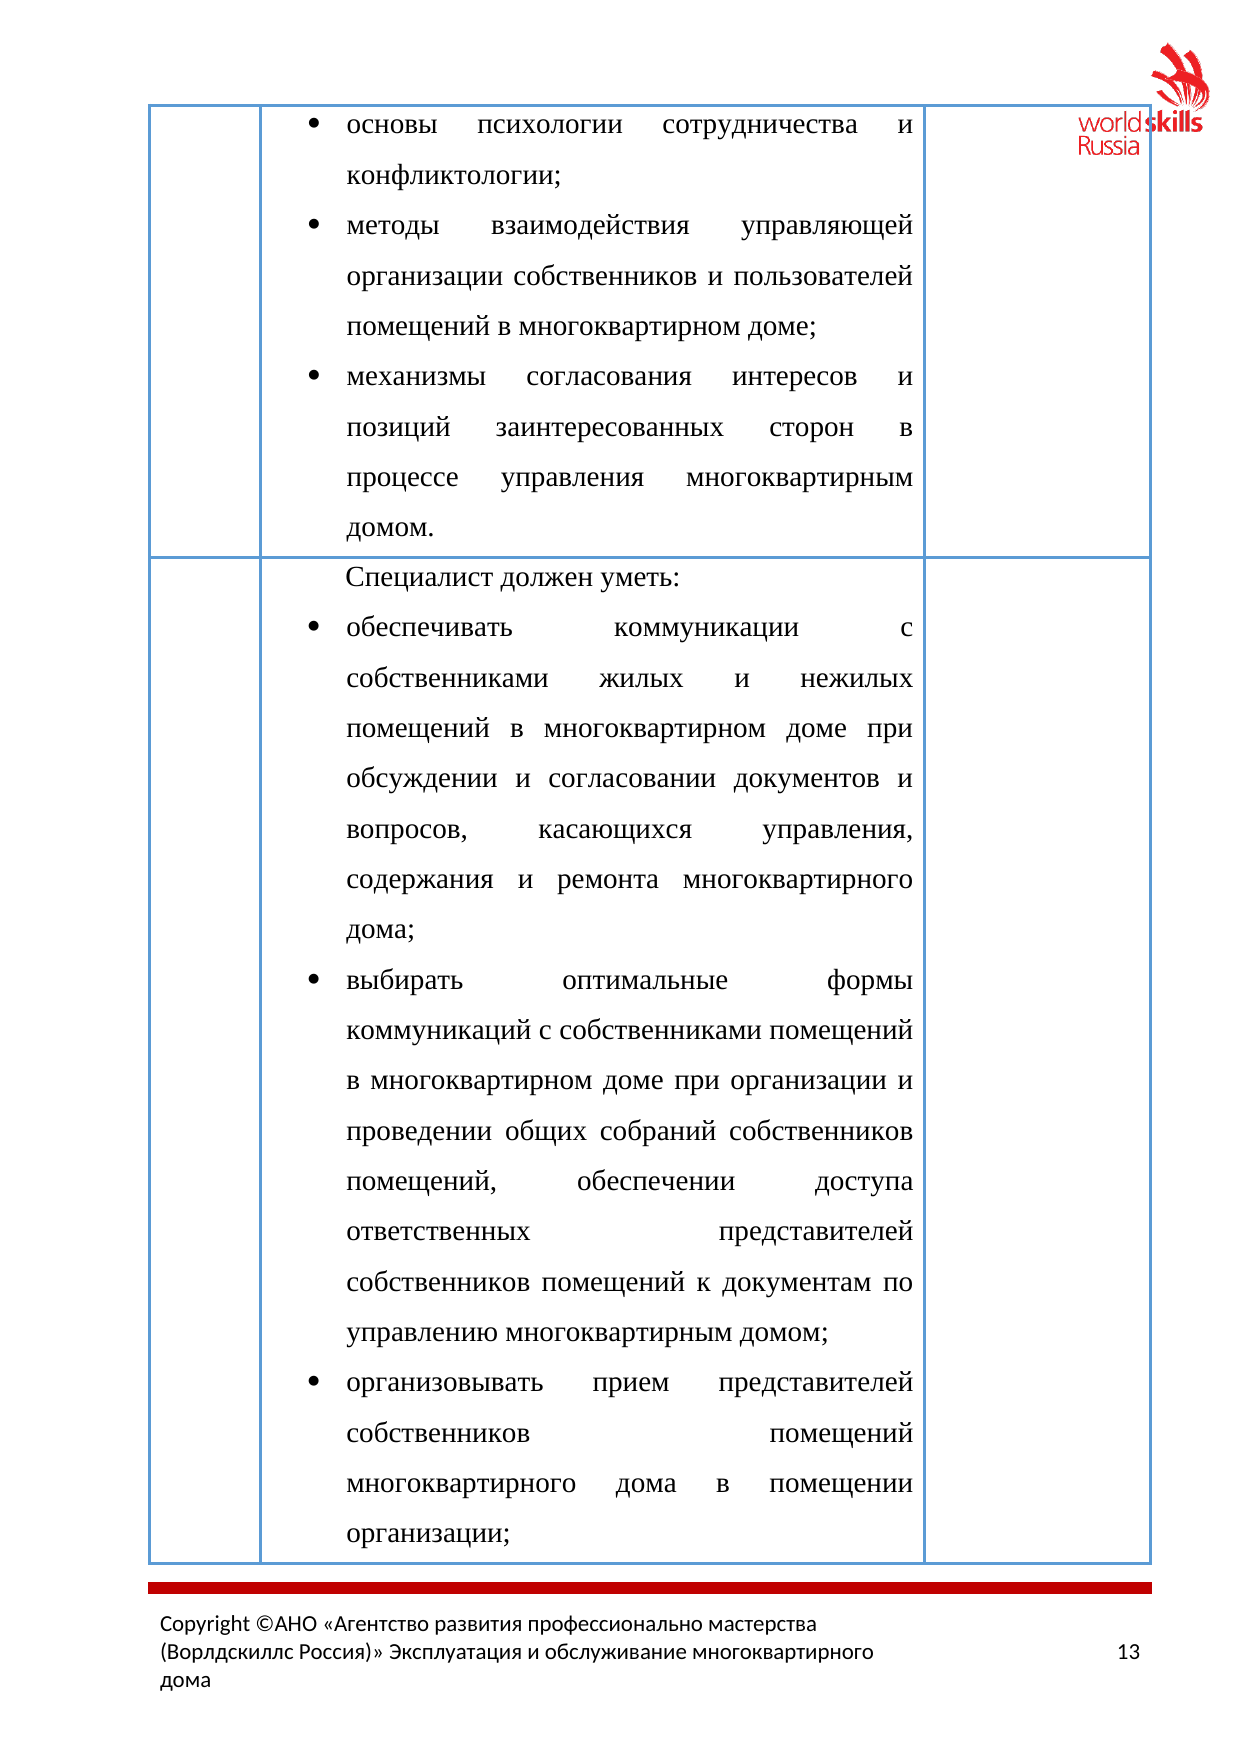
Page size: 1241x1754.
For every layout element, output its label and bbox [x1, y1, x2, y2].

table_cell [262, 107, 923, 556]
table_cell [926, 559, 1149, 1562]
table_cell [151, 107, 259, 556]
picture [1078, 42, 1235, 155]
table_cell [151, 559, 259, 1562]
table_cell [262, 559, 923, 1562]
table_cell [926, 107, 1149, 556]
